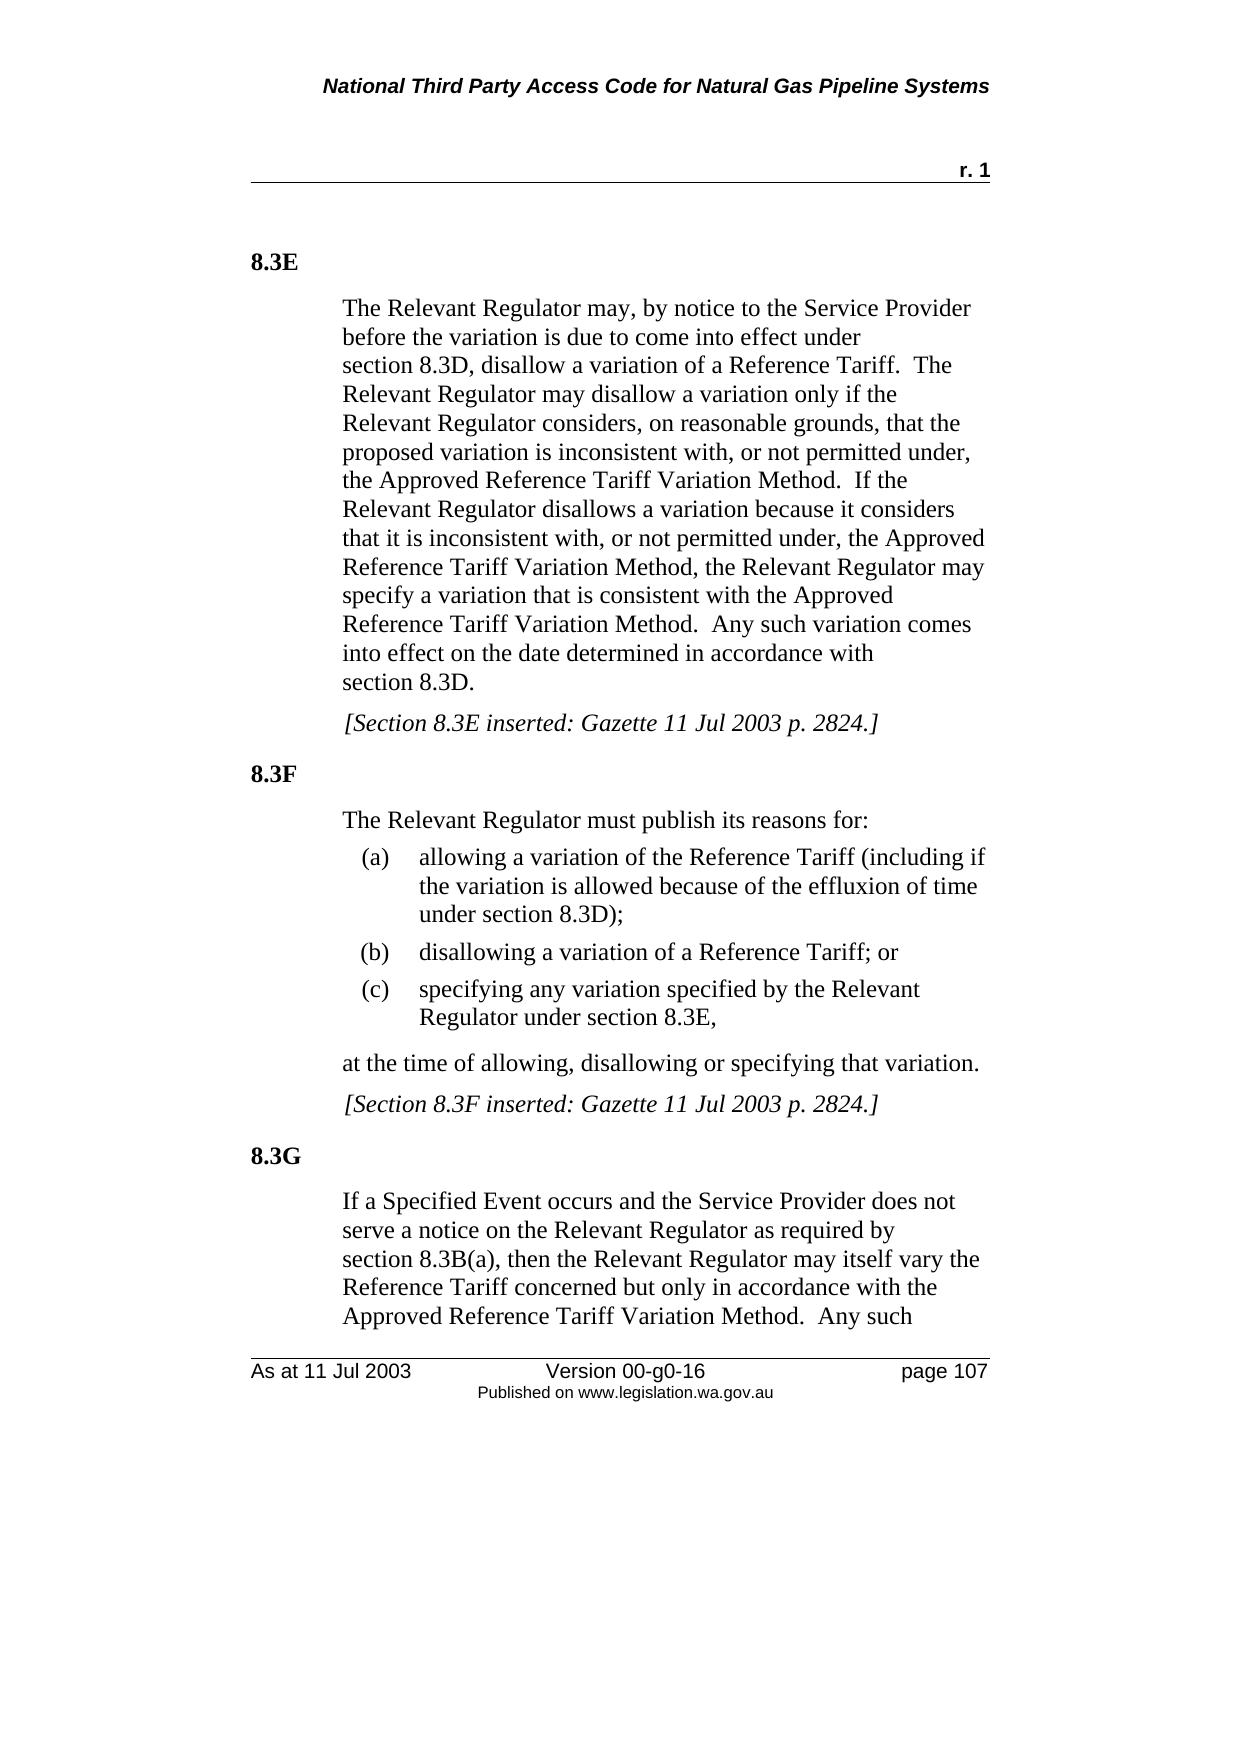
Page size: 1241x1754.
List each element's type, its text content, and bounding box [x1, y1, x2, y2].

text [Section 8.3F inserted: Gazette 11 Jul 2003 p. 2824.] [251, 1089, 990, 1118]
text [251, 1186, 990, 1330]
text at the time of allowing, disallowing or specifying that variation. [251, 1048, 990, 1077]
text (c) specifying any variation specified by the Relevant Regulator under section 8.3E, [251, 974, 990, 1031]
subtitle 8.3G [251, 1141, 990, 1169]
text (b) disallowing a variation of a Reference Tariff; or [251, 937, 990, 965]
text The Relevant Regulator must publish its reasons for: [251, 805, 990, 834]
subtitle 8.3E [251, 247, 990, 276]
text [Section 8.3E inserted: Gazette 11 Jul 2003 p. 2824.] [251, 708, 990, 737]
subtitle 8.3F [251, 759, 990, 788]
text The Relevant Regulator may, by notice to the Service Provider before the variation is due to come into effect under section 8.3D, disallow a variation of a Reference Tariff. The Relevant Regulator may disallow a variation only if the Relevant Regulator considers, on reasonable grounds, that the proposed variation is inconsistent with, or not permitted under, the Approved Reference Tariff Variation Method. If the Relevant Regulator disallows a variation because it considers that it is inconsistent with, or not permitted under, the Approved Reference Tariff Variation Method, the Relevant Regulator may specify a variation that is consistent with the Approved Reference Tariff Variation Method. Any such variation comes into effect on the date determined in accordance with section 8.3D. [251, 293, 990, 695]
text (a) allowing a variation of the Reference Tariff (including if the variation is allowed because of the effluxion of time under section 8.3D); [251, 842, 990, 928]
